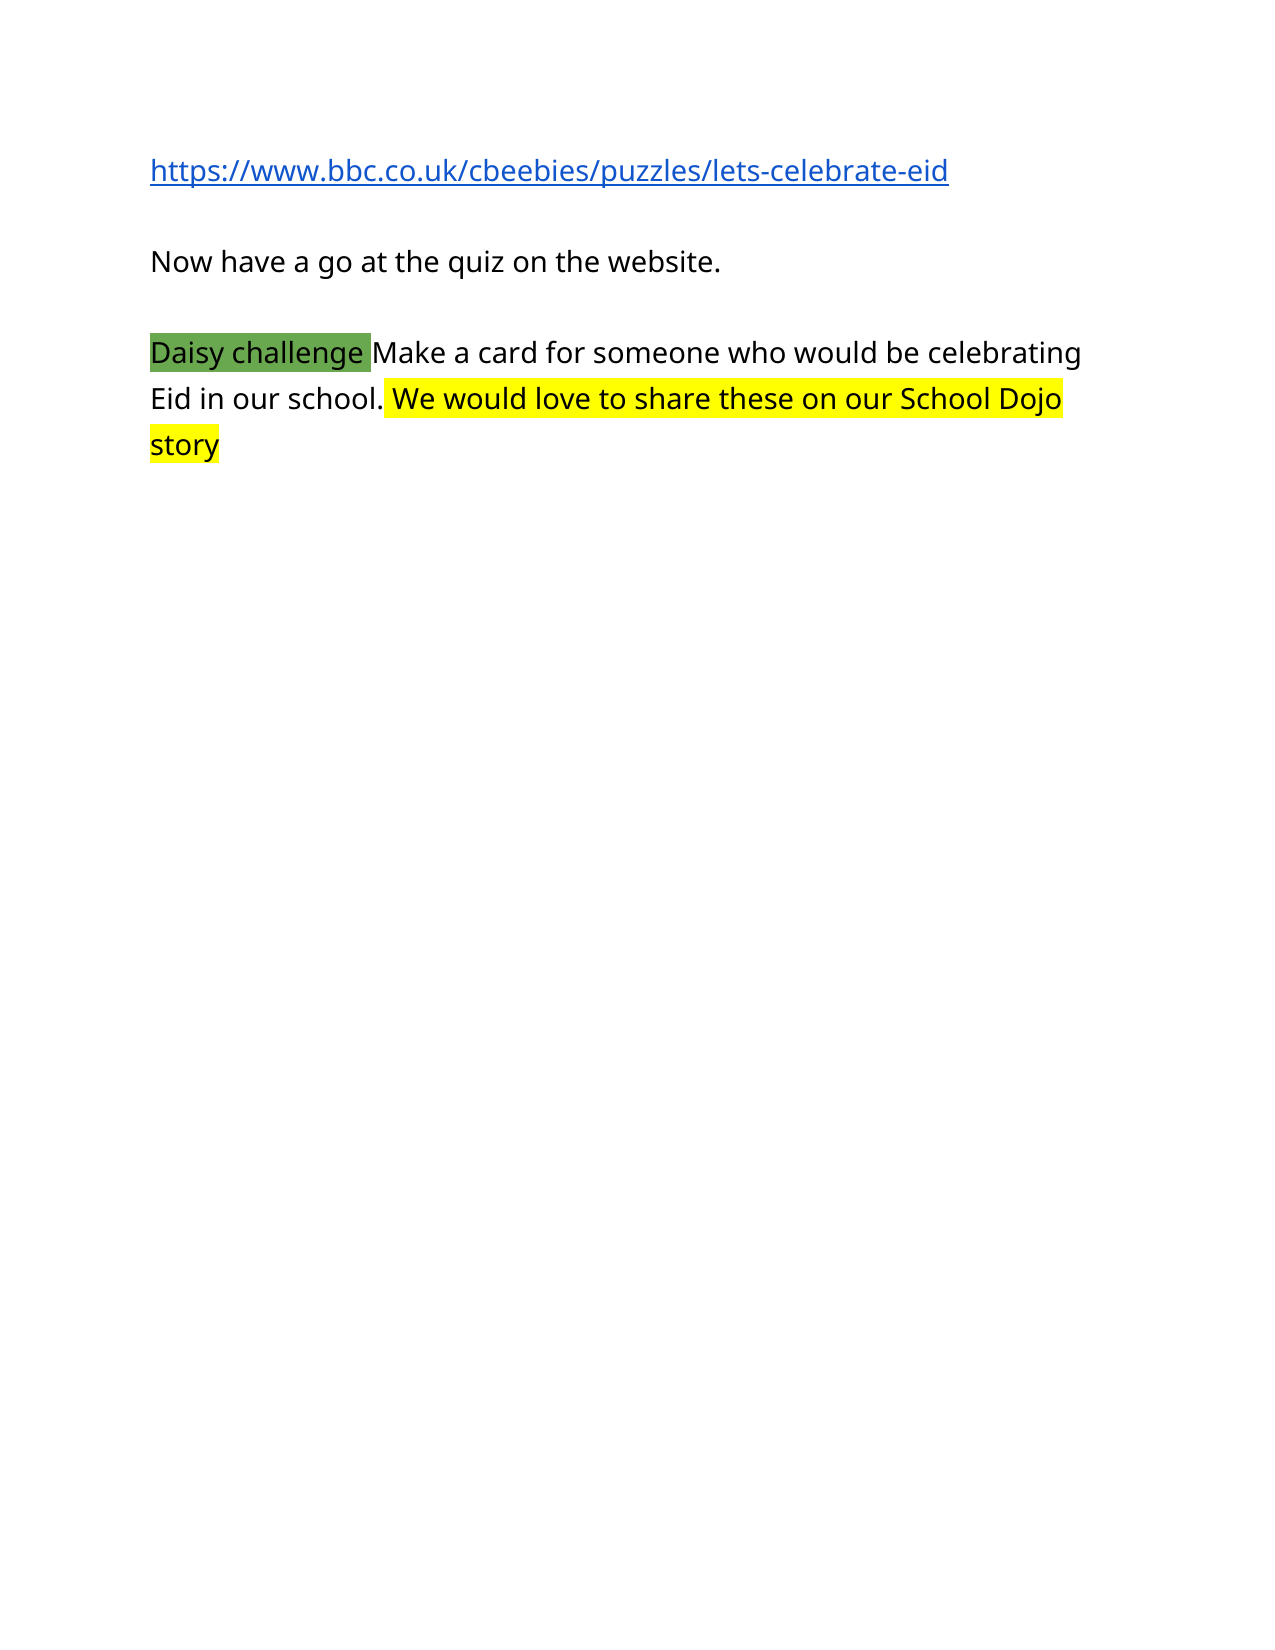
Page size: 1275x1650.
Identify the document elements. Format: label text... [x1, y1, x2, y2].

text Daisy challenge Make a card for someone who would be celebrating Eid in our school. We would love to share these on our School Dojo story [150, 332, 1125, 463]
text Now have a go at the quiz on the website. [150, 241, 1125, 281]
text https://www.bbc.co.uk/cbeebies/puzzles/lets-celebrate-eid [150, 150, 1125, 190]
